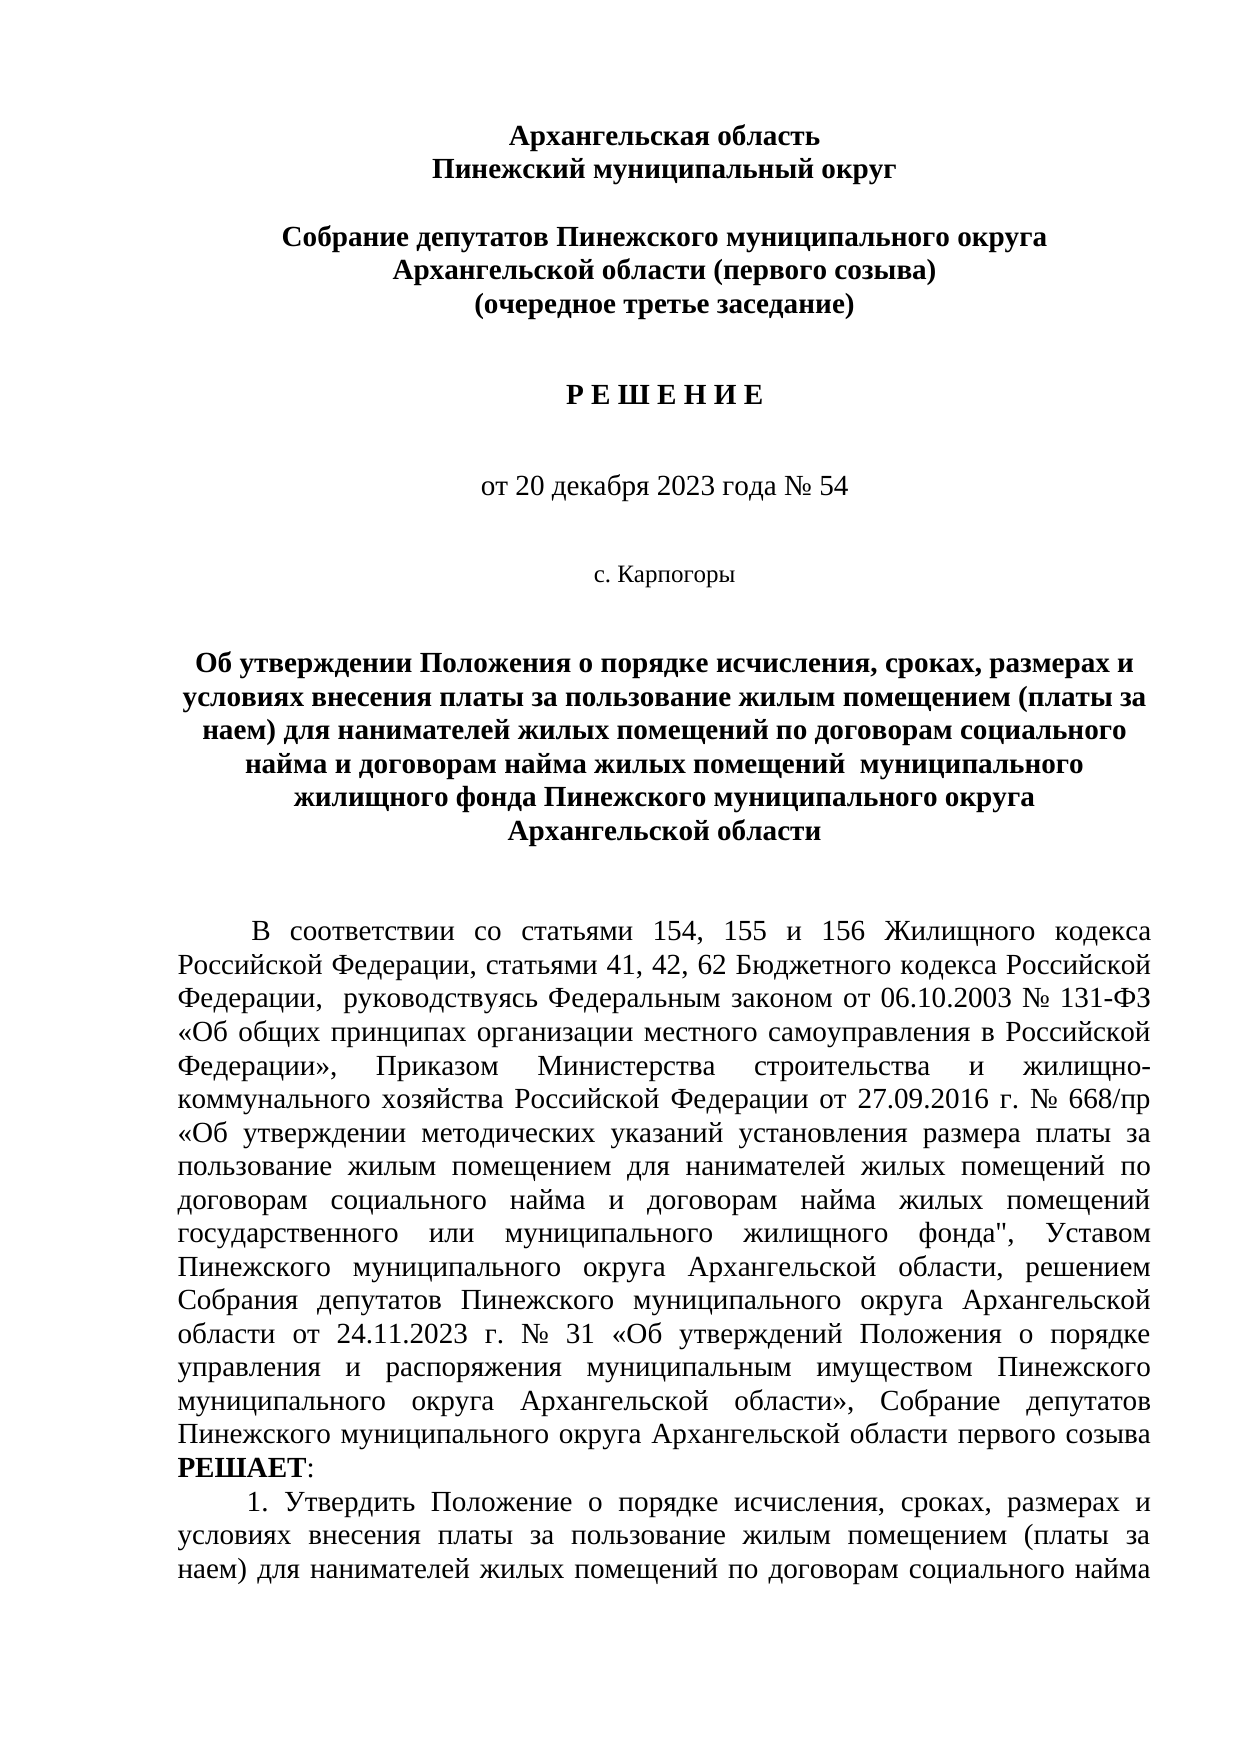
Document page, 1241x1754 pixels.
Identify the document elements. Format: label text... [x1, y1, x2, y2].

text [177, 1484, 1152, 1584]
text Об утверждении Положения о порядке исчисления, сроках, размерах и условиях внесения платы за пользование жилым помещением (платы за наем) для нанимателей жилых помещений по договорам социального найма и договорам найма жилых помещений муниципального жилищного фонда Пинежского муниципального округа [177, 645, 1152, 813]
text с. Карпогоры [177, 559, 1152, 588]
text Архангельской области [177, 813, 1152, 846]
title Архангельская область [177, 118, 1152, 152]
title Собрание депутатов Пинежского муниципального округа [177, 219, 1152, 252]
text Р Е Ш Е Н И Е [177, 377, 1152, 410]
text В соответствии со статьями 154, 155 и 156 Жилищного кодекса Российской Федерации, статьями 41, 42, 62 Бюджетного кодекса Российской Федерации, руководствуясь Федеральным законом от 06.10.2003 № 131-ФЗ «Об общих принципах организации местного самоуправления в Российской Федерации», Приказом Министерства строительства и жилищно-коммунального хозяйства Российской Федерации от 27.09.2016 г. № 668/пр «Об утверждении методических указаний установления размера платы за пользование жилым помещением для нанимателей жилых помещений по договорам социального найма и договорам найма жилых помещений государственного или муниципального жилищного фонда", Уставом Пинежского муниципального округа Архангельской области, решением Собрания депутатов Пинежского муниципального округа Архангельской области от 24.11.2023 г. № 31 «Об утверждений Положения о порядке управления и распоряжения муниципальным имуществом Пинежского муниципального округа Архангельской области», Собрание депутатов Пинежского муниципального округа Архангельской области первого созыва РЕШАЕТ: [177, 913, 1152, 1484]
text от 20 декабря 2023 года № 54 [177, 468, 1152, 501]
title Пинежский муниципальный округ [177, 152, 1152, 185]
title Архангельской области (первого созыва) [177, 252, 1152, 286]
title (очередное третье заседание) [177, 286, 1152, 319]
